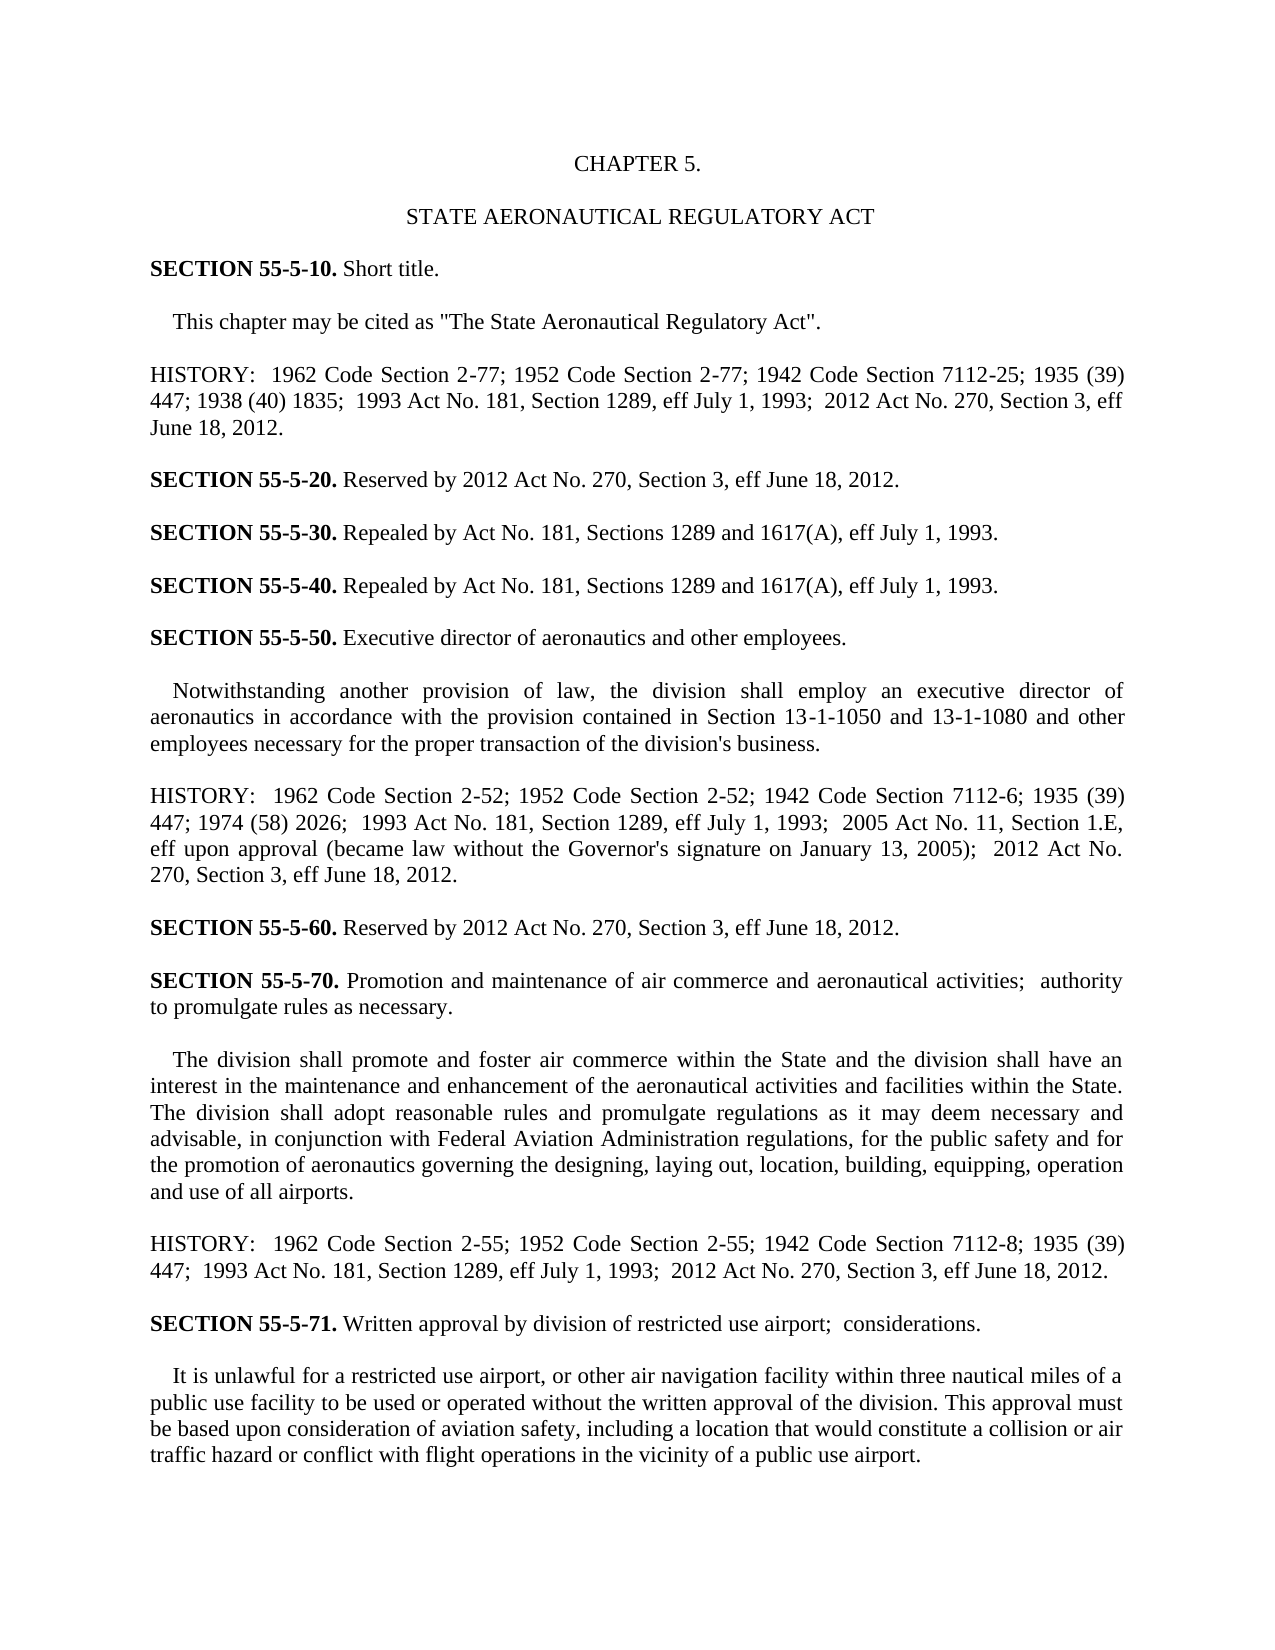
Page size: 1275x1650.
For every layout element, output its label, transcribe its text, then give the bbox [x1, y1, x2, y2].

text CHAPTER 5. [150, 150, 1125, 176]
text It is unlawful for a restricted use airport, or other air navigation facility within three nautical miles of a public use facility to be used or operated without the written approval of the division. This approval must be based upon consideration of aviation safety, including a location that would constitute a collision or air traffic hazard or conflict with flight operations in the vicinity of a public use airport. [150, 1362, 1125, 1468]
text SECTION 55-5-60. Reserved by 2012 Act No. 270, Section 3, eff June 18, 2012. [150, 914, 1125, 941]
text SECTION 55-5-20. Reserved by 2012 Act No. 270, Section 3, eff June 18, 2012. [150, 466, 1125, 493]
text STATE AERONAUTICAL REGULATORY ACT [150, 203, 1125, 229]
text SECTION 55-5-71. Written approval by division of restricted use airport; considerations. [150, 1309, 1125, 1336]
text This chapter may be cited as "The State Aeronautical Regulatory Act". [150, 308, 1125, 334]
text SECTION 55-5-30. Repealed by Act No. 181, Sections 1289 and 1617(A), eff July 1, 1993. [150, 519, 1125, 545]
text The division shall promote and foster air commerce within the State and the division shall have an interest in the maintenance and enhancement of the aeronautical activities and facilities within the State. The division shall adopt reasonable rules and promulgate regulations as it may deem necessary and advisable, in conjunction with Federal Aviation Administration regulations, for the public safety and for the promotion of aeronautics governing the designing, laying out, location, building, equipping, operation and use of all airports. [150, 1046, 1125, 1204]
text SECTION 55-5-50. Executive director of aeronautics and other employees. [150, 624, 1125, 651]
text SECTION 55-5-10. Short title. [150, 255, 1125, 282]
text SECTION 55-5-70. Promotion and maintenance of air commerce and aeronautical activities; authority to promulgate rules as necessary. [150, 967, 1125, 1020]
text SECTION 55-5-40. Repealed by Act No. 181, Sections 1289 and 1617(A), eff July 1, 1993. [150, 572, 1125, 598]
text Notwithstanding another provision of law, the division shall employ an executive director of aeronautics in accordance with the provision contained in Section 13-1-1050 and 13-1-1080 and other employees necessary for the proper transaction of the division's business. [150, 677, 1125, 756]
text HISTORY: 1962 Code Section 2-55; 1952 Code Section 2-55; 1942 Code Section 7112-8; 1935 (39) 447; 1993 Act No. 181, Section 1289, eff July 1, 1993; 2012 Act No. 270, Section 3, eff June 18, 2012. [150, 1231, 1125, 1283]
text HISTORY: 1962 Code Section 2-52; 1952 Code Section 2-52; 1942 Code Section 7112-6; 1935 (39) 447; 1974 (58) 2026; 1993 Act No. 181, Section 1289, eff July 1, 1993; 2005 Act No. 11, Section 1.E, eff upon approval (became law without the Governor's signature on January 13, 2005); 2012 Act No. 270, Section 3, eff June 18, 2012. [150, 782, 1125, 888]
text HISTORY: 1962 Code Section 2-77; 1952 Code Section 2-77; 1942 Code Section 7112-25; 1935 (39) 447; 1938 (40) 1835; 1993 Act No. 181, Section 1289, eff July 1, 1993; 2012 Act No. 270, Section 3, eff June 18, 2012. [150, 361, 1125, 440]
